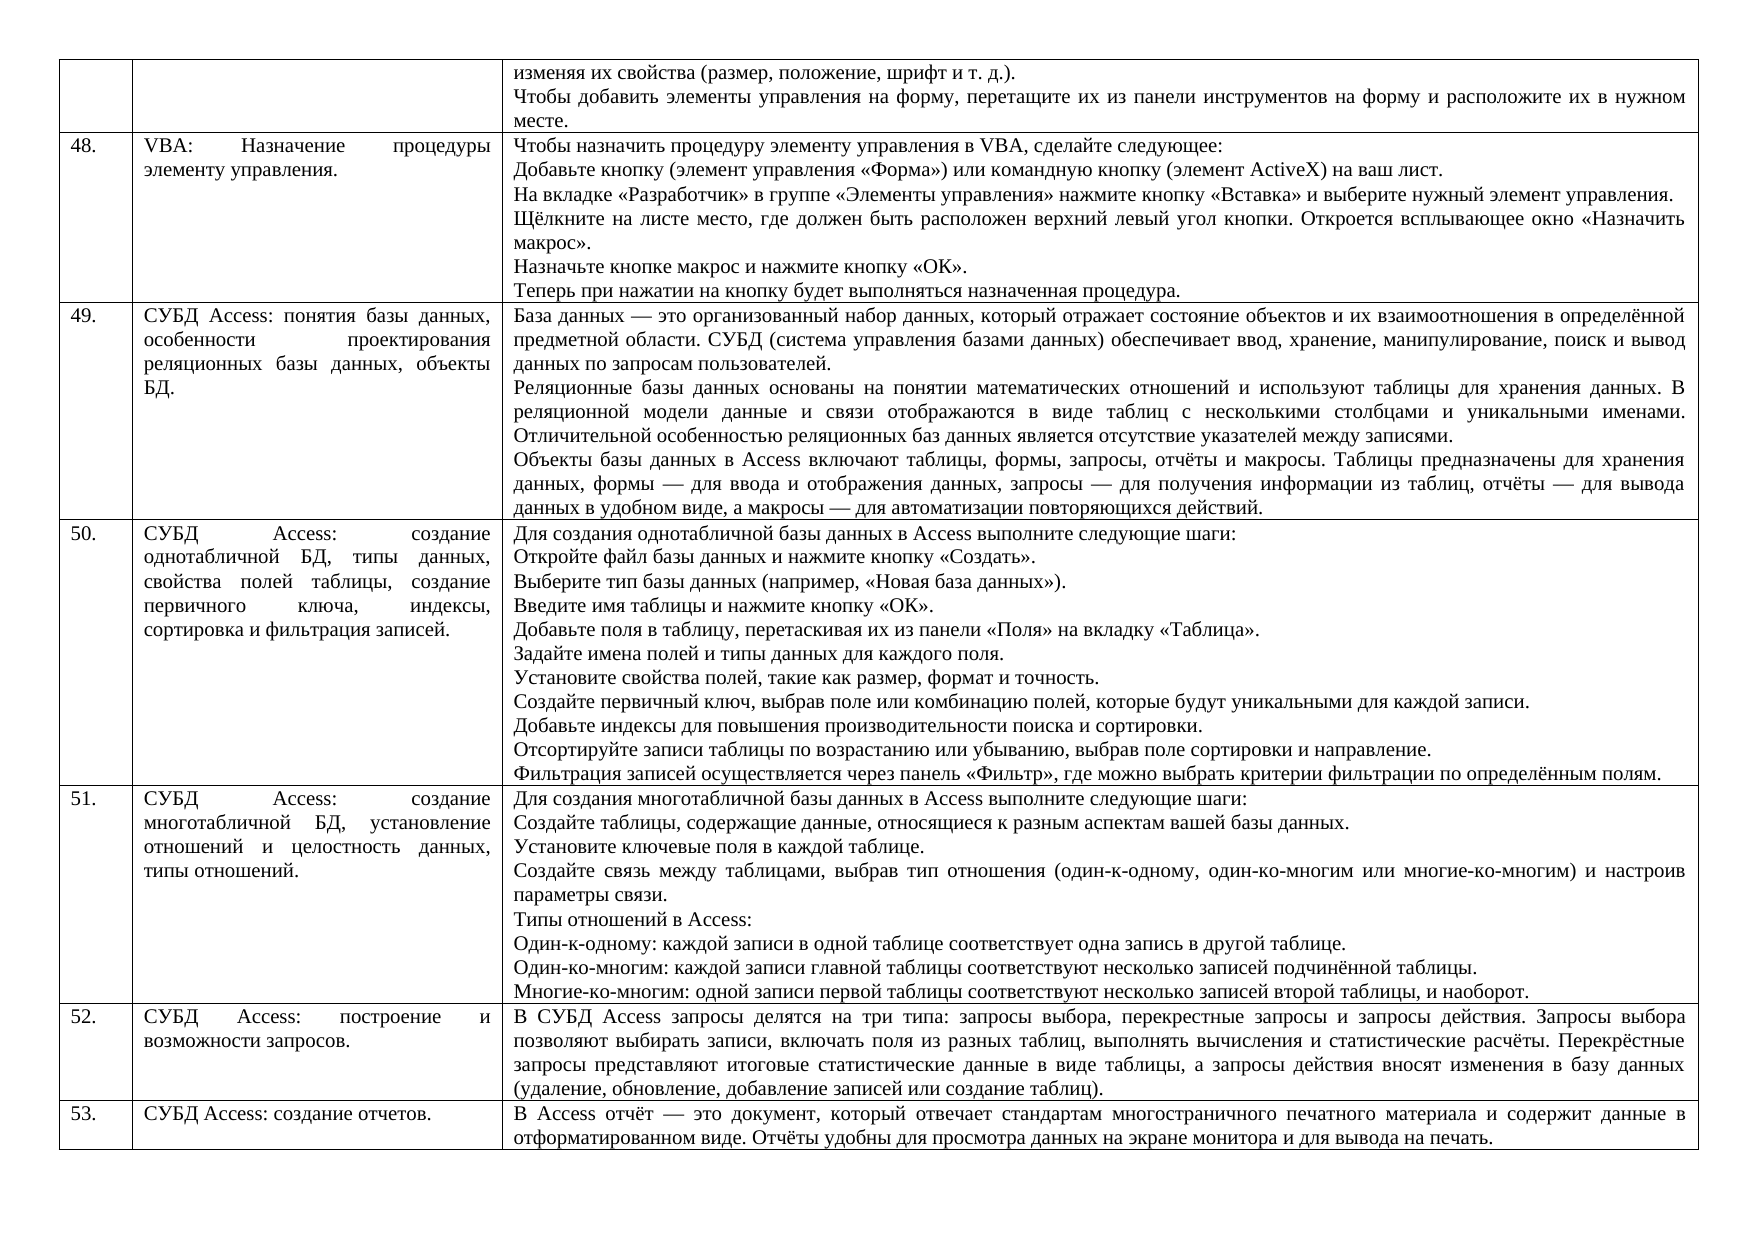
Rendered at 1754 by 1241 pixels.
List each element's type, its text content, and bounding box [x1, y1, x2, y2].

table_cell СУБД Access: создание многотабличной БД, установление отношений и целостность данных, типы отношений. [133, 786, 502, 1003]
table_cell [60, 1004, 132, 1100]
table_cell СУБД Access: понятия базы данных, особенности проектирования реляционных базы данных, объекты БД. [133, 303, 502, 519]
table_cell База данных — это организованный набор данных, который отражает состояние объектов и их взаимоотношения в определённой предметной области. СУБД (система управления базами данных) обеспечивает ввод, хранение, манипулирование, поиск и вывод данных по запросам пользователей. Реляционные базы данных основаны на понятии математических отношений и используют таблицы для хранения данных. В реляционной модели данные и связи отображаются в виде таблиц с несколькими столбцами и уникальными именами. Отличительной особенностью реляционных баз данных является отсутствие указателей между записями. Объекты базы данных в Access включают таблицы, формы, запросы, отчёты и макросы. Таблицы предназначены для хранения данных, формы — для ввода и отображения данных, запросы — для получения информации из таблиц, отчёты — для вывода данных в удобном виде, а макросы — для автоматизации повторяющихся действий. [503, 303, 1698, 519]
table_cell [503, 1101, 1698, 1149]
table_cell [60, 520, 132, 785]
table_cell [60, 1101, 132, 1149]
table_cell [60, 133, 132, 302]
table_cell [133, 1101, 502, 1149]
table_cell СУБД Access: создание однотабличной БД, типы данных, свойства полей таблицы, создание первичного ключа, индексы, сортировка и фильтрация записей. [133, 520, 502, 785]
table_cell [60, 60, 132, 132]
table_cell [60, 786, 132, 1003]
table_cell Для создания многотабличной базы данных в Access выполните следующие шаги: Создайте таблицы, содержащие данные, относящиеся к разным аспектам вашей базы данных. Установите ключевые поля в каждой таблице. Создайте связь между таблицами, выбрав тип отношения (один-к-одному, один-ко-многим или многие-ко-многим) и настроив параметры связи. Типы отношений в Access: Один-к-одному: каждой записи в одной таблице соответствует одна запись в другой таблице. Один-ко-многим: каждой записи главной таблицы соответствуют несколько записей подчинённой таблицы. Многие-ко-многим: одной записи первой таблицы соответствуют несколько записей второй таблицы, и наоборот. [503, 786, 1698, 1003]
table_cell Для создания однотабличной базы данных в Access выполните следующие шаги: Откройте файл базы данных и нажмите кнопку «Создать». Выберите тип базы данных (например, «Новая база данных»). Введите имя таблицы и нажмите кнопку «ОК». Добавьте поля в таблицу, перетаскивая их из панели «Поля» на вкладку «Таблица». Задайте имена полей и типы данных для каждого поля. Установите свойства полей, такие как размер, формат и точность. Создайте первичный ключ, выбрав поле или комбинацию полей, которые будут уникальными для каждой записи. Добавьте индексы для повышения производительности поиска и сортировки. Отсортируйте записи таблицы по возрастанию или убыванию, выбрав поле сортировки и направление. Фильтрация записей осуществляется через панель «Фильтр», где можно выбрать критерии фильтрации по определённым полям. [503, 520, 1698, 785]
table_cell VBA: Назначение процедуры элементу управления. [133, 133, 502, 302]
table_cell В СУБД Access запросы делятся на три типа: запросы выбора, перекрестные запросы и запросы действия. Запросы выбора позволяют выбирать записи, включать поля из разных таблиц, выполнять вычисления и статистические расчёты. Перекрёстные запросы представляют итоговые статистические данные в виде таблицы, а запросы действия вносят изменения в базу данных (удаление, обновление, добавление записей или создание таблиц). [503, 1004, 1698, 1100]
table_cell СУБД Access: построение и возможности запросов. [133, 1004, 502, 1100]
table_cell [503, 60, 1698, 132]
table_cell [133, 60, 502, 132]
table_cell [60, 303, 132, 519]
table_cell Чтобы назначить процедуру элементу управления в VBA, сделайте следующее: Добавьте кнопку (элемент управления «Форма») или командную кнопку (элемент ActiveX) на ваш лист. На вкладке «Разработчик» в группе «Элементы управления» нажмите кнопку «Вставка» и выберите нужный элемент управления. Щёлкните на листе место, где должен быть расположен верхний левый угол кнопки. Откроется всплывающее окно «Назначить макрос». Назначьте кнопке макрос и нажмите кнопку «ОК». Теперь при нажатии на кнопку будет выполняться назначенная процедура. [503, 133, 1698, 302]
